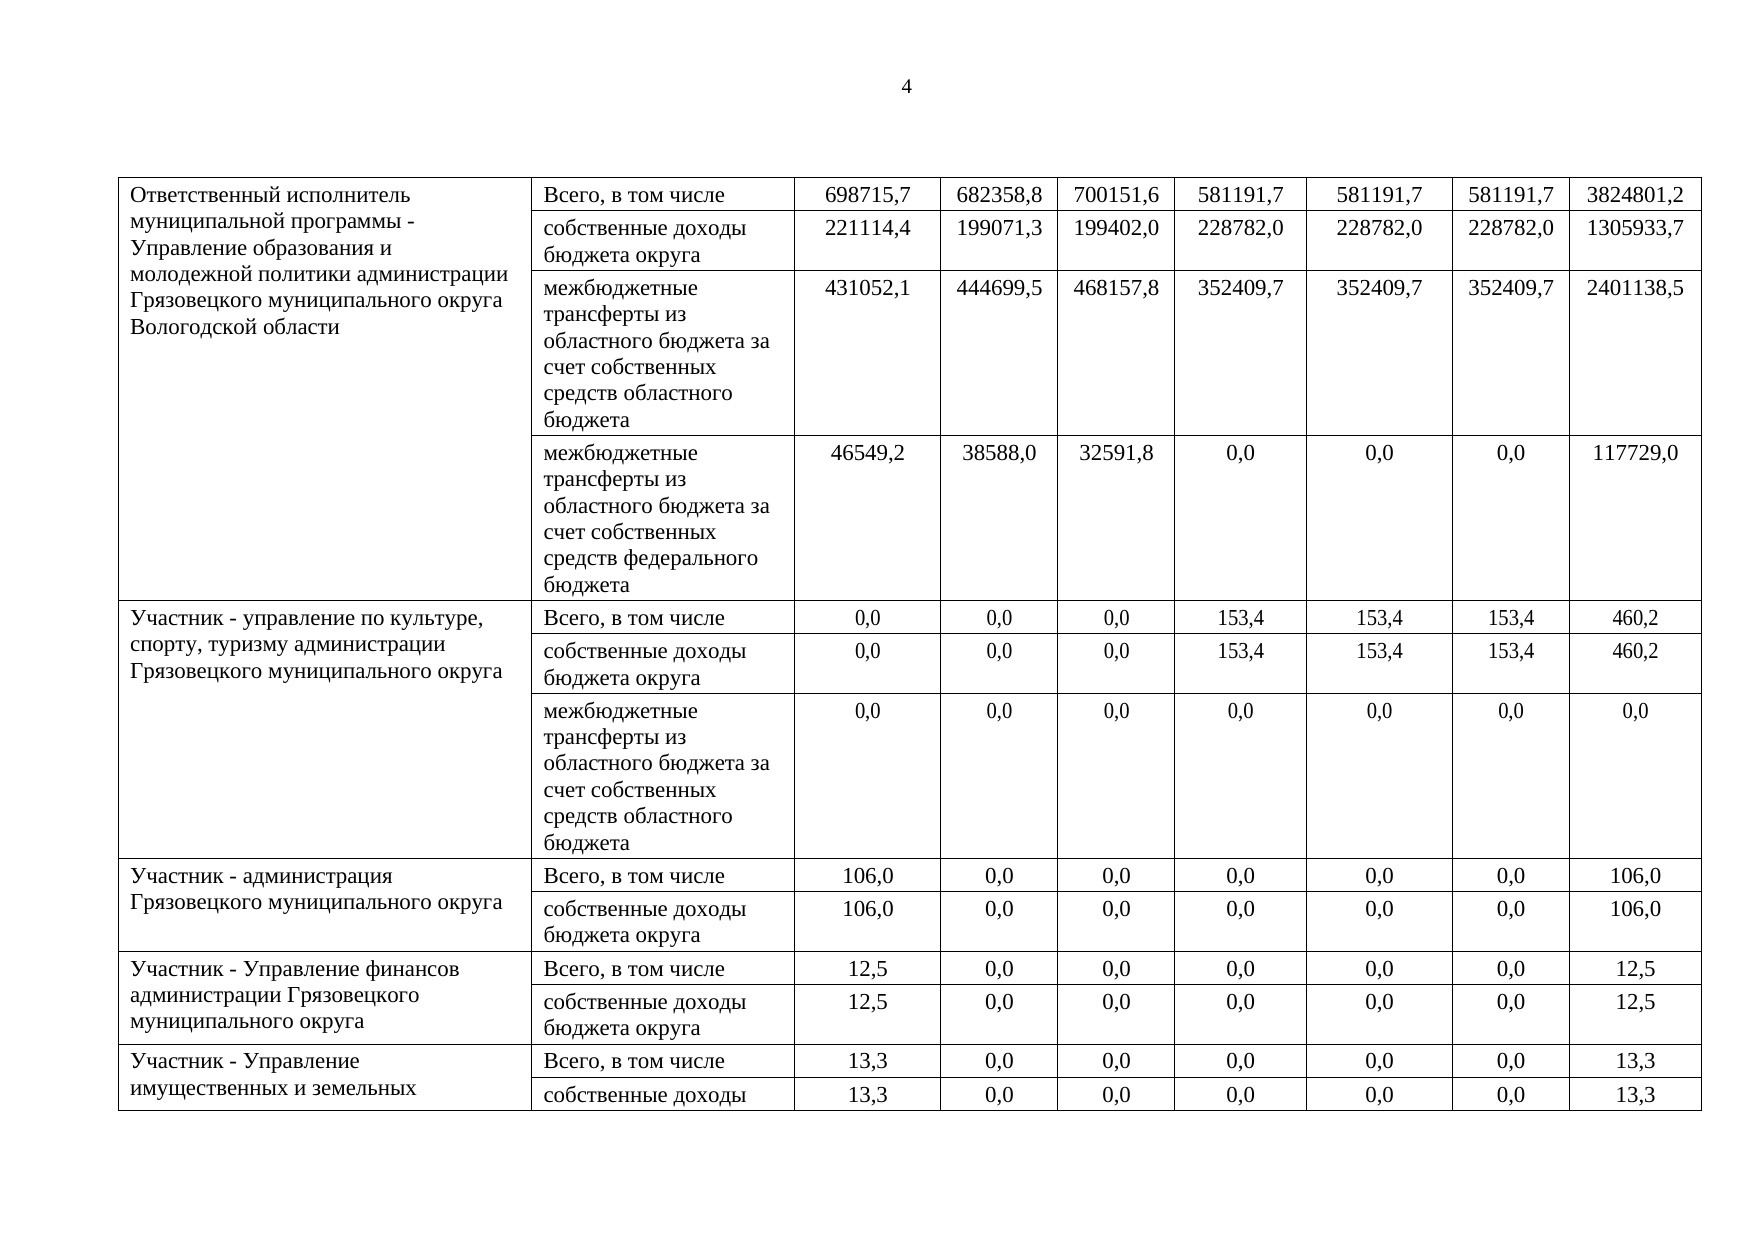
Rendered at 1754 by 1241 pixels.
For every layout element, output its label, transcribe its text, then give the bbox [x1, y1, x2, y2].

table_cell Участник - Управление имущественных и земельных отношений администрации Грязовецкого муниципального округа [119, 1045, 531, 1110]
table_cell 0,0 [1058, 601, 1174, 633]
table_cell Всего, в том числе [532, 952, 794, 984]
table_cell собственные доходы бюджета округа [532, 892, 794, 951]
table_cell 468157,8 [1058, 271, 1174, 435]
table_cell 0,0 [1175, 436, 1306, 600]
table_cell 0,0 [941, 985, 1057, 1043]
table_cell 0,0 [941, 952, 1057, 984]
table_cell 13,3 [1570, 1078, 1701, 1110]
table_cell 0,0 [1175, 859, 1306, 891]
table_cell 444699,5 [941, 271, 1057, 435]
table_cell 13,3 [795, 1078, 940, 1110]
table_cell 3824801,2 [1570, 178, 1701, 210]
table_cell 0,0 [1058, 1078, 1174, 1110]
table_cell 106,0 [795, 859, 940, 891]
table_cell 153,4 [1453, 601, 1569, 633]
table_cell 46549,2 [795, 436, 940, 600]
table_cell 106,0 [1570, 859, 1701, 891]
table_cell 0,0 [1570, 694, 1701, 858]
table_cell межбюджетные трансферты из областного бюджета за счет собственных средств федерального бюджета [532, 436, 794, 600]
table_cell 0,0 [1175, 1078, 1306, 1110]
table_cell 0,0 [1453, 985, 1569, 1043]
table_cell 0,0 [941, 859, 1057, 891]
table_cell 0,0 [1175, 985, 1306, 1043]
table_cell 0,0 [1453, 952, 1569, 984]
table_cell 0,0 [1175, 952, 1306, 984]
table_cell 0,0 [1175, 694, 1306, 858]
table_cell 581191,7 [1175, 178, 1306, 210]
table_cell 12,5 [1570, 985, 1701, 1043]
table_cell 106,0 [1570, 892, 1701, 951]
table_cell 0,0 [1058, 985, 1174, 1043]
table_cell 0,0 [1307, 1045, 1452, 1077]
table_cell 0,0 [1453, 859, 1569, 891]
table_cell Ответственный исполнитель муниципальной программы - Управление образования и молодежной политики администрации Грязовецкого муниципального округа Вологодской области [119, 178, 531, 600]
table_cell 1305933,7 [1570, 211, 1701, 270]
table_cell 153,4 [1175, 634, 1306, 693]
table_cell 12,5 [795, 952, 940, 984]
table_cell 0,0 [1307, 436, 1452, 600]
table_cell 0,0 [1307, 1078, 1452, 1110]
table_cell собственные доходы бюджета округа [532, 211, 794, 270]
table_cell 221114,4 [795, 211, 940, 270]
table_cell 0,0 [1307, 694, 1452, 858]
table_cell 0,0 [941, 634, 1057, 693]
table_cell 2401138,5 [1570, 271, 1701, 435]
table_cell 0,0 [941, 694, 1057, 858]
table_cell 0,0 [1058, 694, 1174, 858]
table_cell 0,0 [1453, 694, 1569, 858]
table_cell 698715,7 [795, 178, 940, 210]
table_cell 0,0 [1058, 859, 1174, 891]
table_cell 0,0 [1058, 1045, 1174, 1077]
table_cell 460,2 [1570, 634, 1701, 693]
table_cell 352409,7 [1307, 271, 1452, 435]
table_cell 228782,0 [1307, 211, 1452, 270]
table_cell 12,5 [1570, 952, 1701, 984]
table_cell Участник - администрация Грязовецкого муниципального округа [119, 859, 531, 951]
table_cell 352409,7 [1453, 271, 1569, 435]
table_cell 13,3 [795, 1045, 940, 1077]
table_cell 0,0 [795, 634, 940, 693]
table_cell 0,0 [1307, 985, 1452, 1043]
table_cell 228782,0 [1175, 211, 1306, 270]
table_cell 0,0 [1453, 436, 1569, 600]
table_cell 13,3 [1570, 1045, 1701, 1077]
table_cell 0,0 [941, 601, 1057, 633]
table_cell 32591,8 [1058, 436, 1174, 600]
table_cell собственные доходы бюджета округа [532, 634, 794, 693]
table_cell Всего, в том числе [532, 178, 794, 210]
table_cell 0,0 [941, 1045, 1057, 1077]
table_cell 0,0 [795, 694, 940, 858]
table_cell 117729,0 [1570, 436, 1701, 600]
table_cell 0,0 [1307, 952, 1452, 984]
table_cell межбюджетные трансферты из областного бюджета за счет собственных средств областного бюджета [532, 694, 794, 858]
table_cell 106,0 [795, 892, 940, 951]
table_cell 0,0 [1175, 892, 1306, 951]
table_cell 153,4 [1307, 601, 1452, 633]
table_cell 0,0 [1307, 892, 1452, 951]
table_cell 38588,0 [941, 436, 1057, 600]
table_cell Всего, в том числе [532, 601, 794, 633]
table_cell 199071,3 [941, 211, 1057, 270]
table_cell 0,0 [1058, 892, 1174, 951]
table_cell 153,4 [1453, 634, 1569, 693]
table_cell 700151,6 [1058, 178, 1174, 210]
table_cell 0,0 [941, 1078, 1057, 1110]
table_cell 460,2 [1570, 601, 1701, 633]
table_cell 199402,0 [1058, 211, 1174, 270]
table_cell 581191,7 [1453, 178, 1569, 210]
table_cell 0,0 [1175, 1045, 1306, 1077]
table_cell 0,0 [1453, 892, 1569, 951]
table_cell 0,0 [1453, 1078, 1569, 1110]
table_cell 0,0 [1307, 859, 1452, 891]
table_cell 0,0 [1058, 952, 1174, 984]
table_cell 12,5 [795, 985, 940, 1043]
table_cell Всего, в том числе [532, 1045, 794, 1077]
table_cell 431052,1 [795, 271, 940, 435]
table_cell Всего, в том числе [532, 859, 794, 891]
table_cell 0,0 [1058, 634, 1174, 693]
table_cell 153,4 [1307, 634, 1452, 693]
table_cell 153,4 [1175, 601, 1306, 633]
table_cell 0,0 [941, 892, 1057, 951]
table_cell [532, 1078, 794, 1110]
table_cell межбюджетные трансферты из областного бюджета за счет собственных средств областного бюджета [532, 271, 794, 435]
table_cell Участник - управление по культуре, спорту, туризму администрации Грязовецкого муниципального округа [119, 601, 531, 858]
table_cell 228782,0 [1453, 211, 1569, 270]
table_cell 0,0 [1453, 1045, 1569, 1077]
table_cell 0,0 [795, 601, 940, 633]
table_cell 352409,7 [1175, 271, 1306, 435]
table_cell Участник - Управление финансов администрации Грязовецкого муниципального округа [119, 952, 531, 1043]
table_cell собственные доходы бюджета округа [532, 985, 794, 1043]
table_cell 581191,7 [1307, 178, 1452, 210]
table_cell 682358,8 [941, 178, 1057, 210]
